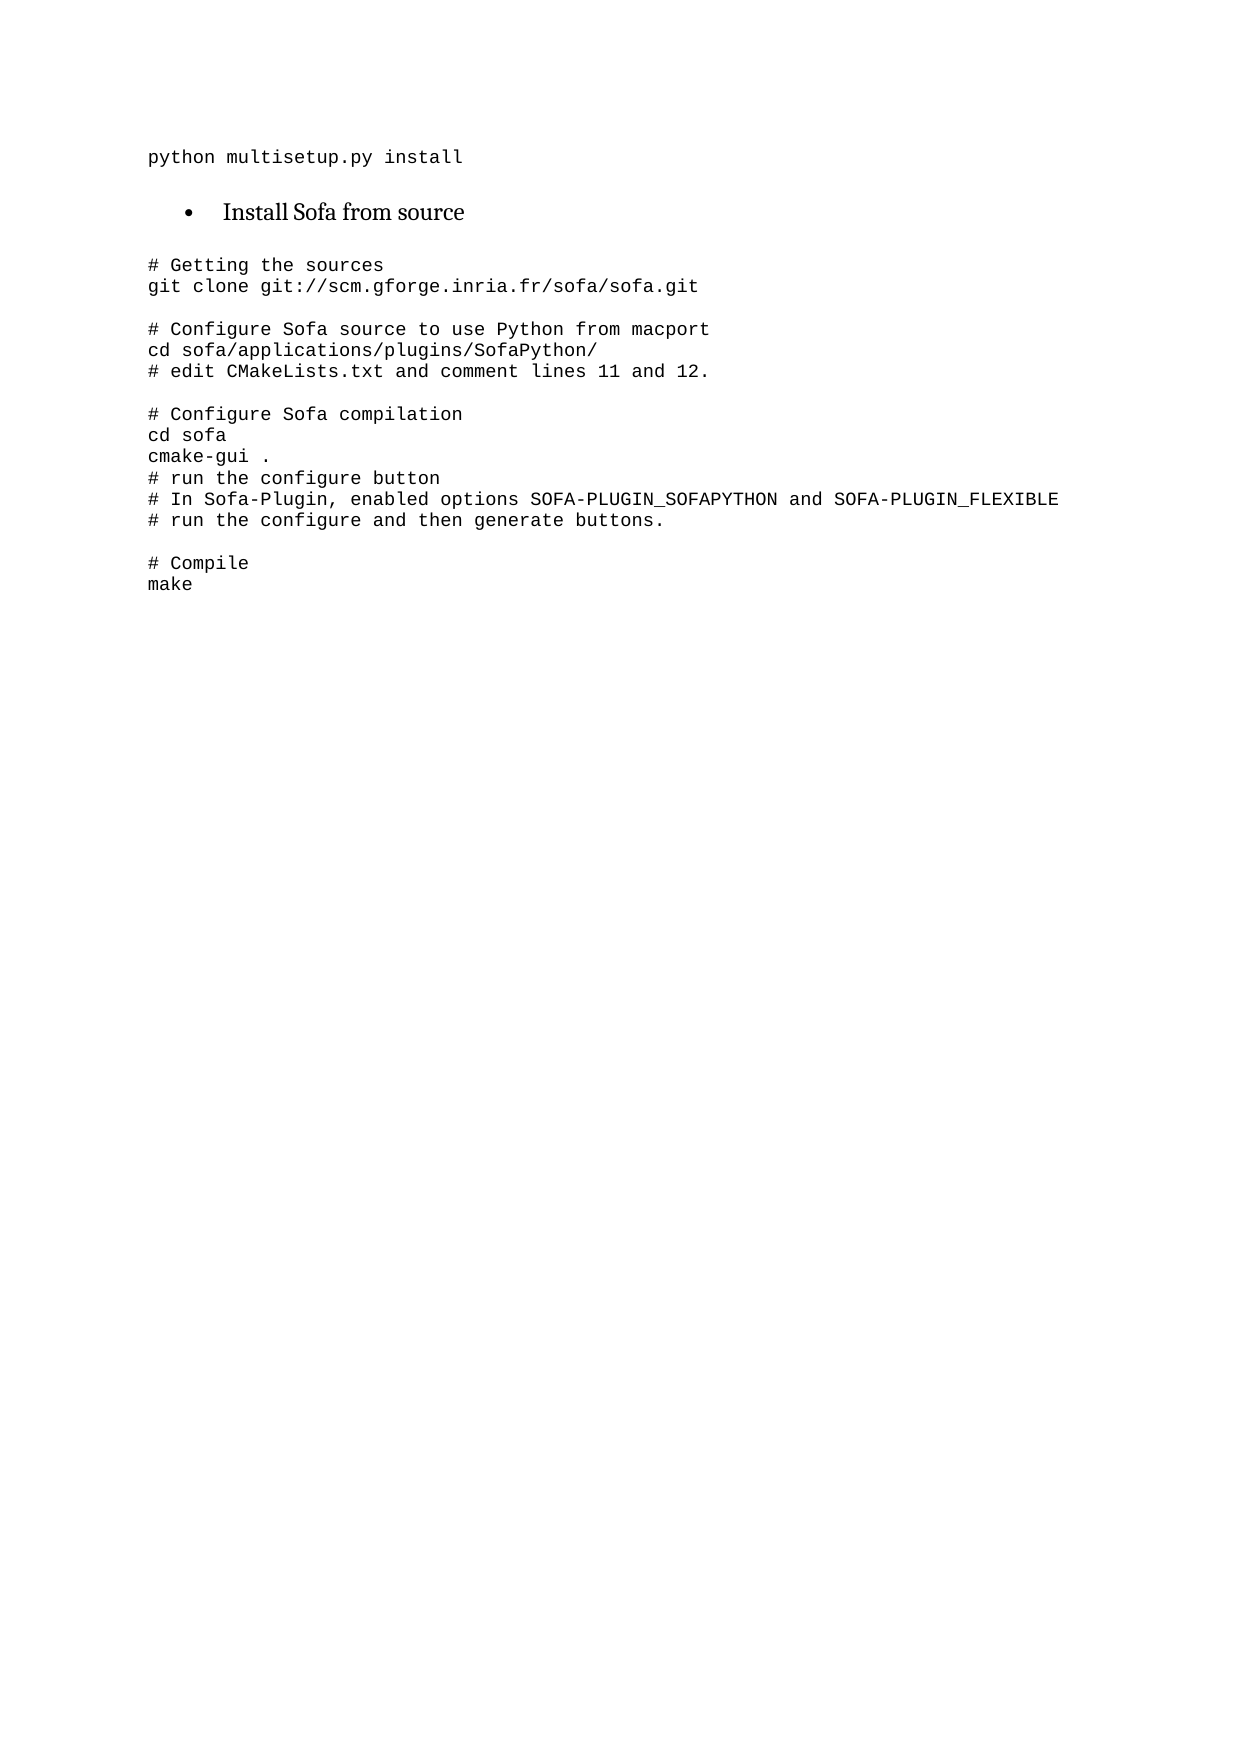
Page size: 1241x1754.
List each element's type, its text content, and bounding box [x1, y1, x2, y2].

text cmake-gui . [148, 447, 1093, 468]
text # run the configure button [148, 468, 1093, 490]
text # run the configure and then generate buttons. [148, 511, 1093, 532]
text make [148, 575, 1093, 596]
text cd sofa [148, 426, 1093, 447]
text # edit CMakeLists.txt and comment lines 11 and 12. [148, 362, 1093, 383]
text cd sofa/applications/plugins/SofaPython/ [148, 341, 1093, 362]
text # Configure Sofa source to use Python from macport [148, 320, 1093, 341]
text # Compile [148, 553, 1093, 575]
text git clone git://scm.gforge.inria.fr/sofa/sofa.git [148, 277, 1093, 298]
text # In Sofa-Plugin, enabled options SOFA-PLUGIN_SOFAPYTHON and SOFA-PLUGIN_FLEXIBLE [148, 490, 1093, 511]
text # Getting the sources [148, 256, 1093, 277]
list Install Sofa from source [185, 198, 1093, 227]
text python multisetup.py install [148, 148, 1093, 169]
text # Configure Sofa compilation [148, 405, 1093, 426]
